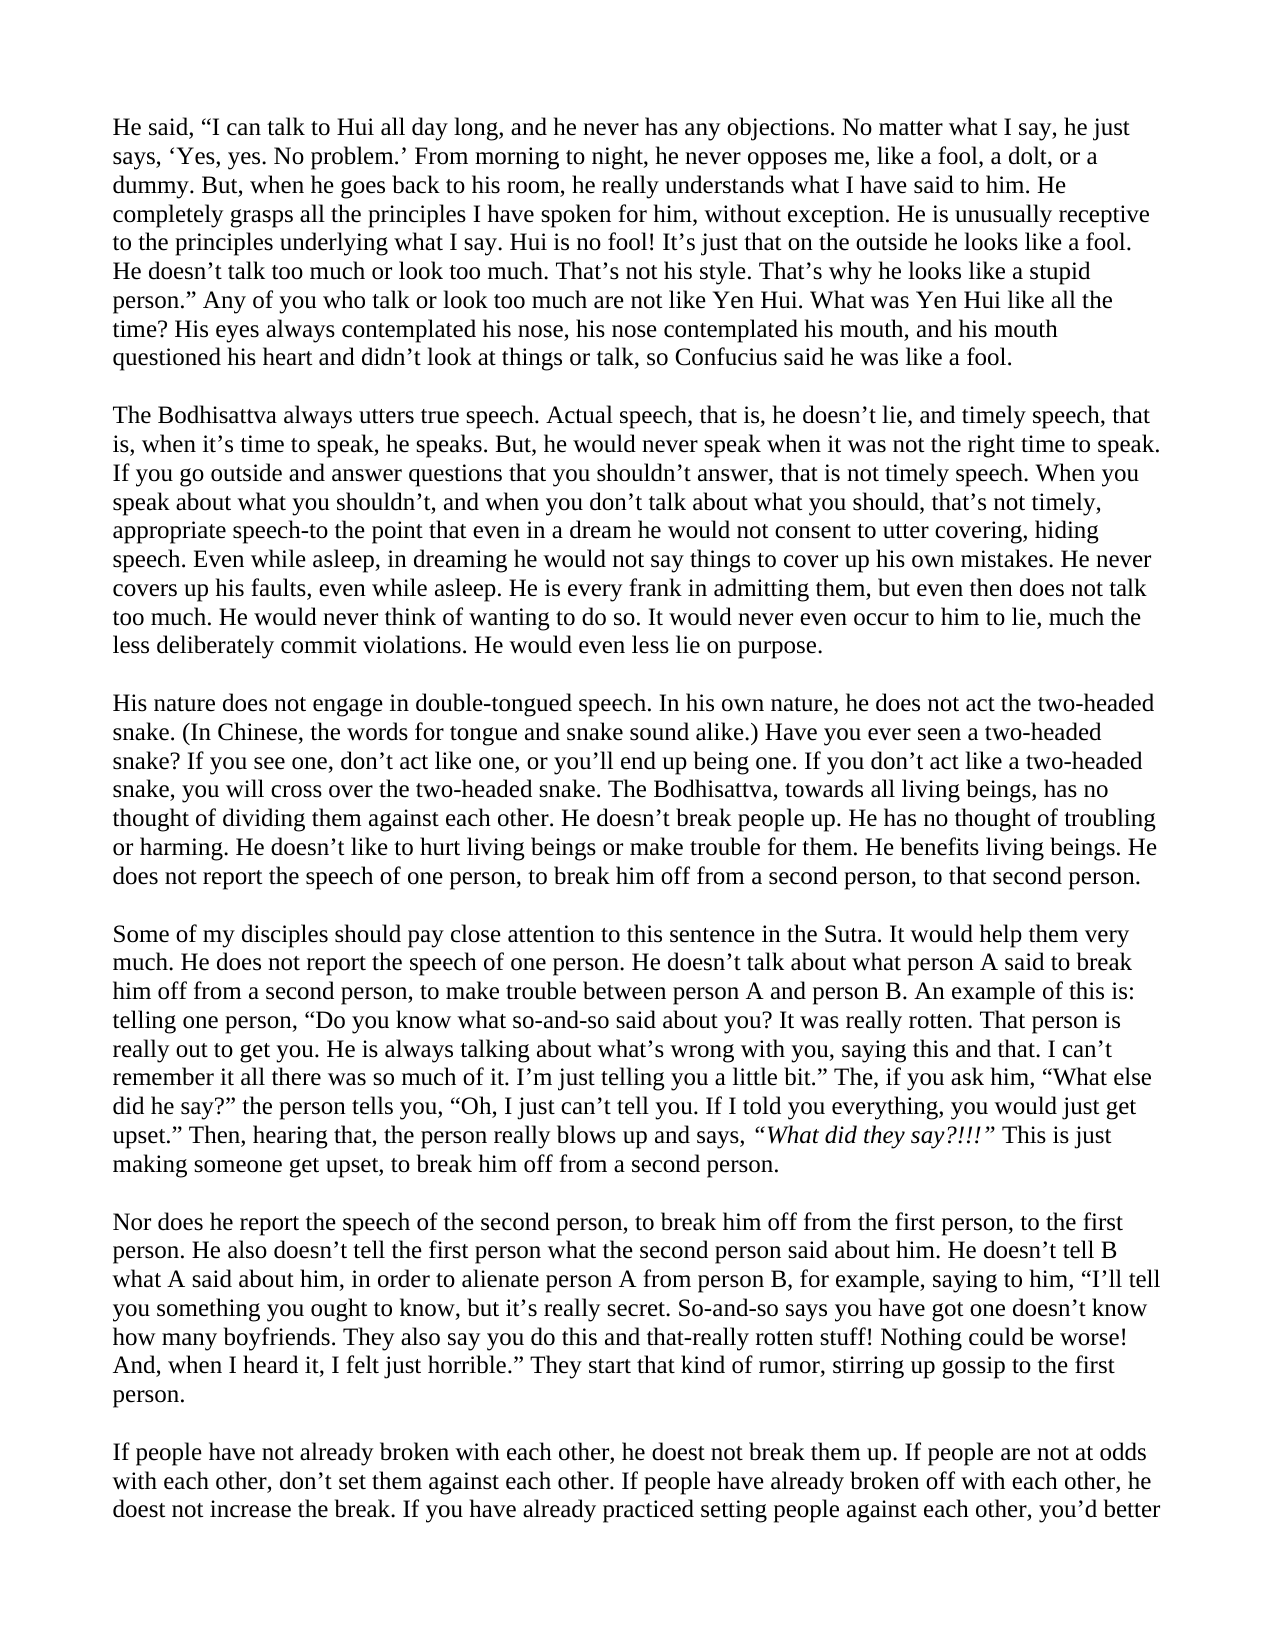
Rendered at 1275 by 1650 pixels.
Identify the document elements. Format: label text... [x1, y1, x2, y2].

text Some of my disciples should pay close attention to this sentence in the Sutra. It would help them very much. He does not report the speech of one person. He doesn’t talk about what person A said to break him off from a second person, to make trouble between person A and person B. An example of this is: telling one person, “Do you know what so-and-so said about you? It was really rotten. That person is really out to get you. He is always talking about what’s wrong with you, saying this and that. I can’t remember it all there was so much of it. I’m just telling you a little bit.” The, if you ask him, “What else did he say?” the person tells you, “Oh, I just can’t tell you. If I told you everything, you would just get upset.” Then, hearing that, the person really blows up and says, “What did they say?!!!” This is just making someone get upset, to break him off from a second person. [112, 919, 1162, 1177]
text Nor does he report the speech of the second person, to break him off from the first person, to the first person. He also doesn’t tell the first person what the second person said about him. He doesn’t tell B what A said about him, in order to alienate person A from person B, for example, saying to him, “I’ll tell you something you ought to know, but it’s really secret. So-and-so says you have got one doesn’t know how many boyfriends. They also say you do this and that-really rotten stuff! Nothing could be worse! And, when I heard it, I felt just horrible.” They start that kind of rumor, stirring up gossip to the first person. [112, 1207, 1162, 1408]
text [112, 1437, 1162, 1523]
text His nature does not engage in double-tongued speech. In his own nature, he does not act the two-headed snake. (In Chinese, the words for tongue and snake sound alike.) Have you ever seen a two-headed snake? If you see one, don’t act like one, or you’ll end up being one. If you don’t act like a two-headed snake, you will cross over the two-headed snake. The Bodhisattva, towards all living beings, has no thought of dividing them against each other. He doesn’t break people up. He has no thought of troubling or harming. He doesn’t like to hurt living beings or make trouble for them. He benefits living beings. He does not report the speech of one person, to break him off from a second person, to that second person. [112, 688, 1162, 889]
text The Bodhisattva always utters true speech. Actual speech, that is, he doesn’t lie, and timely speech, that is, when it’s time to speak, he speaks. But, he would never speak when it was not the right time to speak. If you go outside and answer questions that you shouldn’t answer, that is not timely speech. When you speak about what you shouldn’t, and when you don’t talk about what you should, that’s not timely, appropriate speech-to the point that even in a dream he would not consent to utter covering, hiding speech. Even while asleep, in dreaming he would not say things to cover up his own mistakes. He never covers up his faults, even while asleep. He is every frank in admitting them, but even then does not talk too much. He would never think of wanting to do so. It would never even occur to him to lie, much the less deliberately commit violations. He would even less lie on purpose. [112, 400, 1162, 659]
text He said, “I can talk to Hui all day long, and he never has any objections. No matter what I say, he just says, ‘Yes, yes. No problem.’ From morning to night, he never opposes me, like a fool, a dolt, or a dummy. But, when he goes back to his room, he really understands what I have said to him. He completely grasps all the principles I have spoken for him, without exception. He is unusually receptive to the principles underlying what I say. Hui is no fool! It’s just that on the outside he looks like a fool. He doesn’t talk too much or look too much. That’s not his style. That’s why he looks like a stupid person.” Any of you who talk or look too much are not like Yen Hui. What was Yen Hui like all the time? His eyes always contemplated his nose, his nose contemplated his mouth, and his mouth questioned his heart and didn’t look at things or talk, so Confucius said he was like a fool. [112, 112, 1162, 371]
